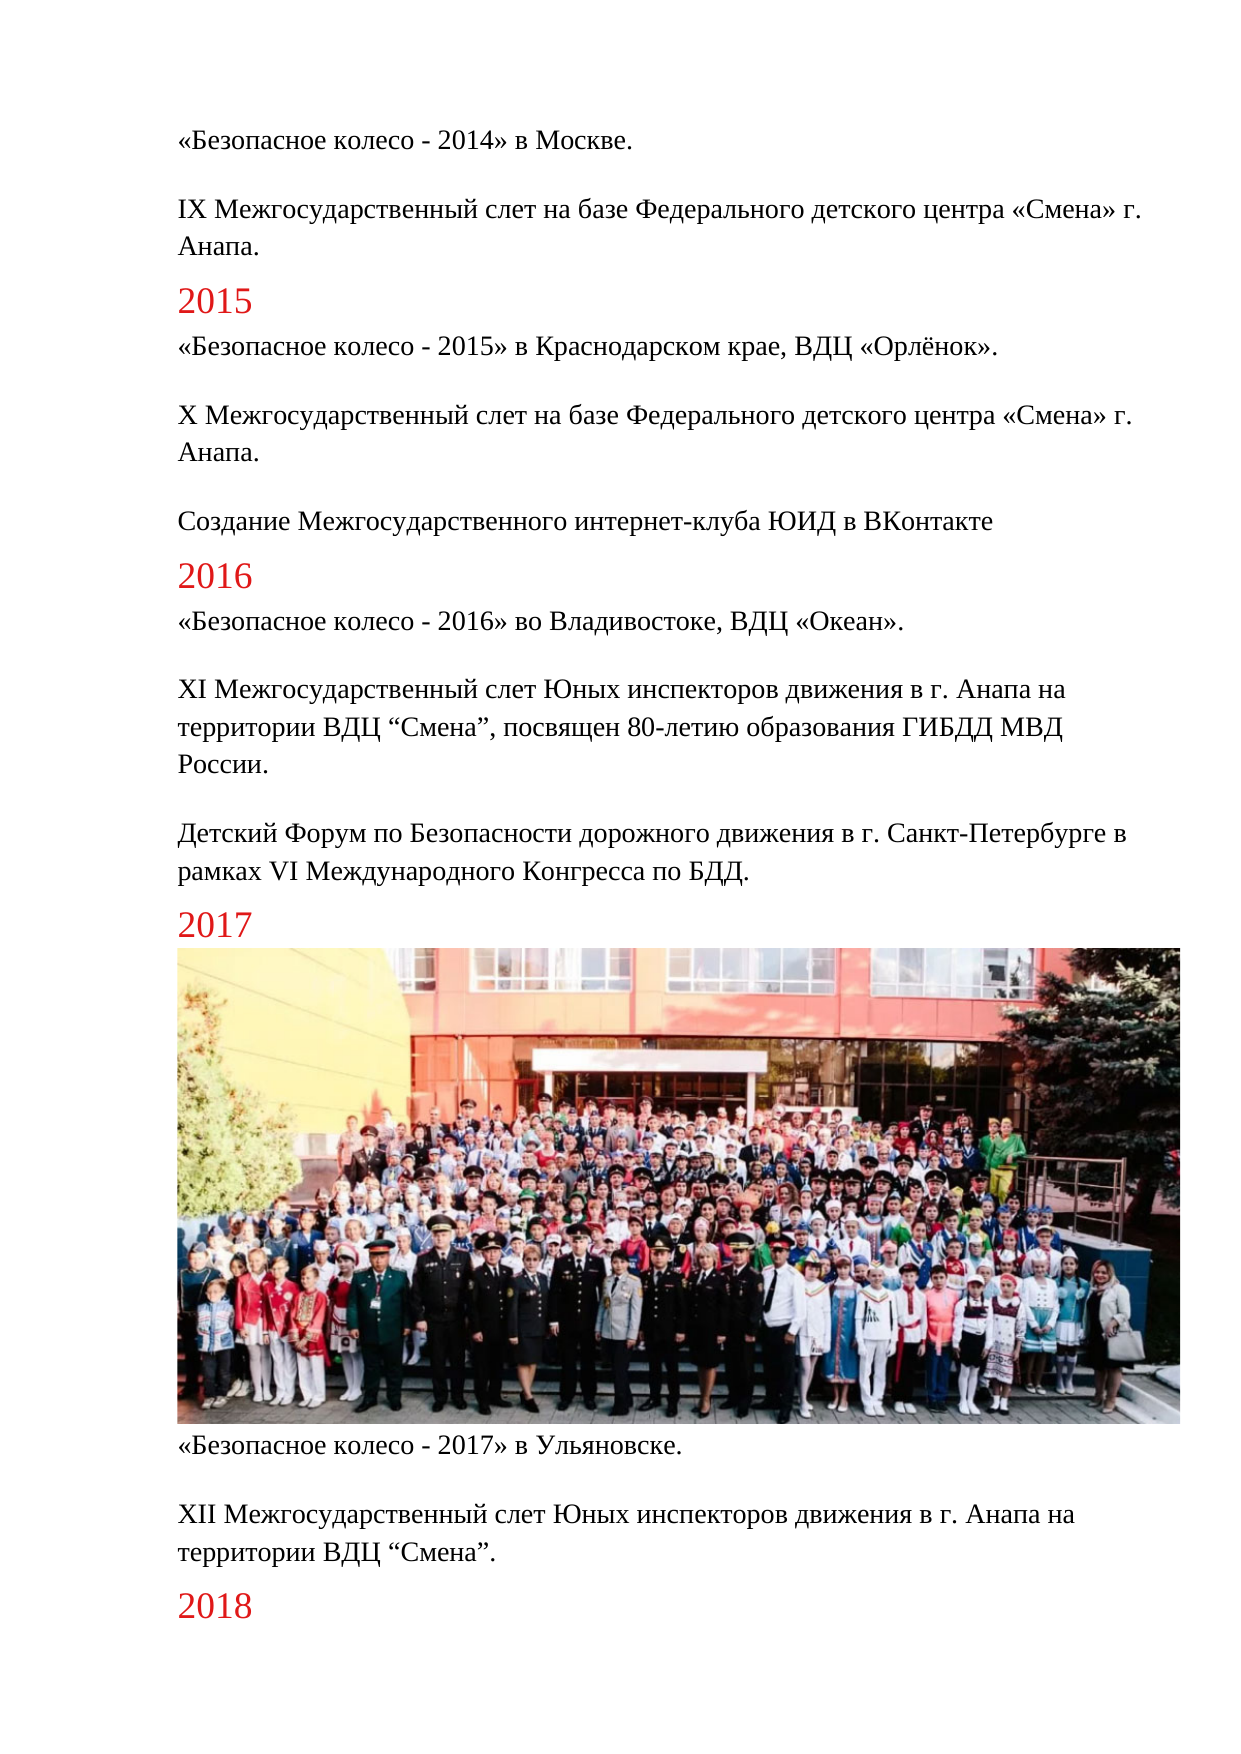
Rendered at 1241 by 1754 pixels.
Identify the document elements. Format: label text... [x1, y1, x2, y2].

text XI Межгосударственный слет Юных инспекторов движения в г. Анапа на территории ВДЦ “Смена”, посвящен 80-летию образования ГИБДД МВД России. [177, 667, 1152, 780]
text Детский Форум по Безопасности дорожного движения в г. Санкт-Петербурге в рамках VI Международного Конгресса по БДД. [177, 811, 1152, 886]
text 2015 [177, 278, 1152, 322]
text «Безопасное колесо - 2016» во Владивостоке, ВДЦ «Океан». [177, 599, 1152, 636]
text «Безопасное колесо - 2017» в Ульяновске. [177, 1424, 1152, 1461]
text 2017 [177, 903, 1152, 946]
text XII Межгосударственный слет Юных инспекторов движения в г. Анапа на территории ВДЦ “Смена”. [177, 1492, 1152, 1567]
text 2016 [177, 553, 1152, 596]
text «Безопасное колесо - 2014» в Москве. [177, 118, 1152, 156]
text «Безопасное колесо - 2015» в Краснодарском крае, ВДЦ «Орлёнок». [177, 324, 1152, 362]
text X Межгосударственный слет на базе Федерального детского центра «Смена» г. Анапа. [177, 393, 1152, 468]
text Создание Межгосударственного интернет-клуба ЮИД в ВКонтакте [177, 499, 1152, 537]
text IX Межгосударственный слет на базе Федерального детского центра «Смена» г. Анапа. [177, 187, 1152, 262]
text 2018 [177, 1584, 1152, 1627]
picture [177, 948, 1181, 1424]
